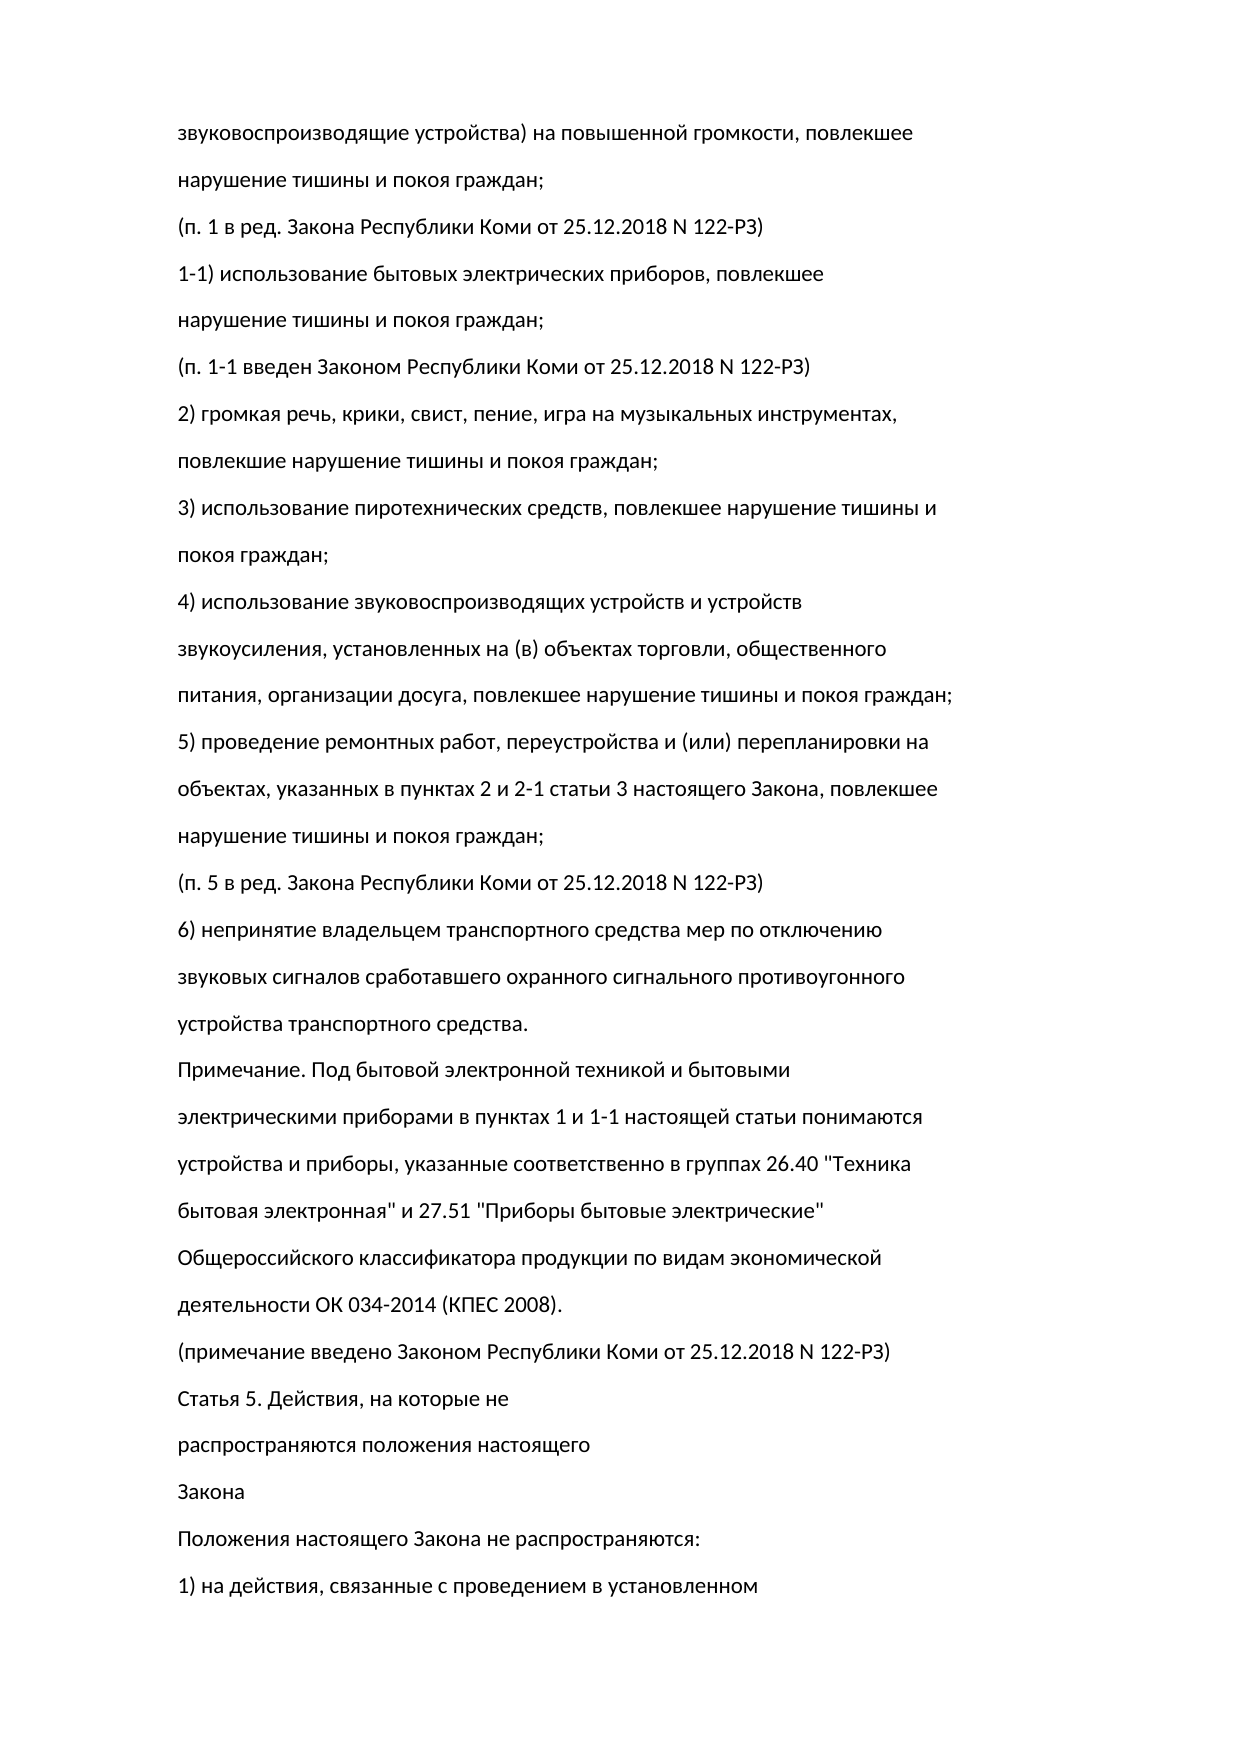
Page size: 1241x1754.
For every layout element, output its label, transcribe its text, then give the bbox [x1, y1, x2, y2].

text звуковых сигналов сработавшего охранного сигнального противоугонного [177, 962, 1152, 990]
text 1-1) использование бытовых электрических приборов, повлекшее [177, 259, 1152, 287]
text устройства транспортного средства. [177, 1009, 1152, 1037]
text нарушение тишины и покоя граждан; [177, 165, 1152, 193]
text звуковоспроизводящие устройства) на повышенной громкости, повлекшее [177, 118, 1152, 146]
text устройства и приборы, указанные соответственно в группах 26.40 "Техника [177, 1149, 1152, 1177]
text Закона [177, 1477, 1152, 1506]
text (примечание введено Законом Республики Коми от 25.12.2018 N 122-РЗ) [177, 1337, 1152, 1365]
text (п. 1 в ред. Закона Республики Коми от 25.12.2018 N 122-РЗ) [177, 212, 1152, 240]
text звукоусиления, установленных на (в) объектах торговли, общественного [177, 634, 1152, 662]
text нарушение тишины и покоя граждан; [177, 821, 1152, 849]
text Положения настоящего Закона не распространяются: [177, 1524, 1152, 1552]
text Примечание. Под бытовой электронной техникой и бытовыми [177, 1056, 1152, 1084]
text 6) непринятие владельцем транспортного средства мер по отключению [177, 915, 1152, 943]
text повлекшие нарушение тишины и покоя граждан; [177, 446, 1152, 474]
text Статья 5. Действия, на которые не [177, 1384, 1152, 1412]
text 1) на действия, связанные с проведением в установленном [177, 1571, 1152, 1599]
text деятельности ОК 034-2014 (КПЕС 2008). [177, 1290, 1152, 1318]
text покоя граждан; [177, 540, 1152, 568]
text 3) использование пиротехнических средств, повлекшее нарушение тишины и [177, 493, 1152, 521]
text объектах, указанных в пунктах 2 и 2-1 статьи 3 настоящего Закона, повлекшее [177, 774, 1152, 802]
text (п. 1-1 введен Законом Республики Коми от 25.12.2018 N 122-РЗ) [177, 352, 1152, 381]
text распространяются положения настоящего [177, 1431, 1152, 1459]
text электрическими приборами в пунктах 1 и 1-1 настоящей статьи понимаются [177, 1102, 1152, 1131]
text питания, организации досуга, повлекшее нарушение тишины и покоя граждан; [177, 681, 1152, 709]
text Общероссийского классификатора продукции по видам экономической [177, 1243, 1152, 1271]
text (п. 5 в ред. Закона Республики Коми от 25.12.2018 N 122-РЗ) [177, 868, 1152, 896]
text 5) проведение ремонтных работ, переустройства и (или) перепланировки на [177, 727, 1152, 756]
text 2) громкая речь, крики, свист, пение, игра на музыкальных инструментах, [177, 399, 1152, 427]
text 4) использование звуковоспроизводящих устройств и устройств [177, 587, 1152, 615]
text бытовая электронная" и 27.51 "Приборы бытовые электрические" [177, 1196, 1152, 1224]
text нарушение тишины и покоя граждан; [177, 306, 1152, 334]
